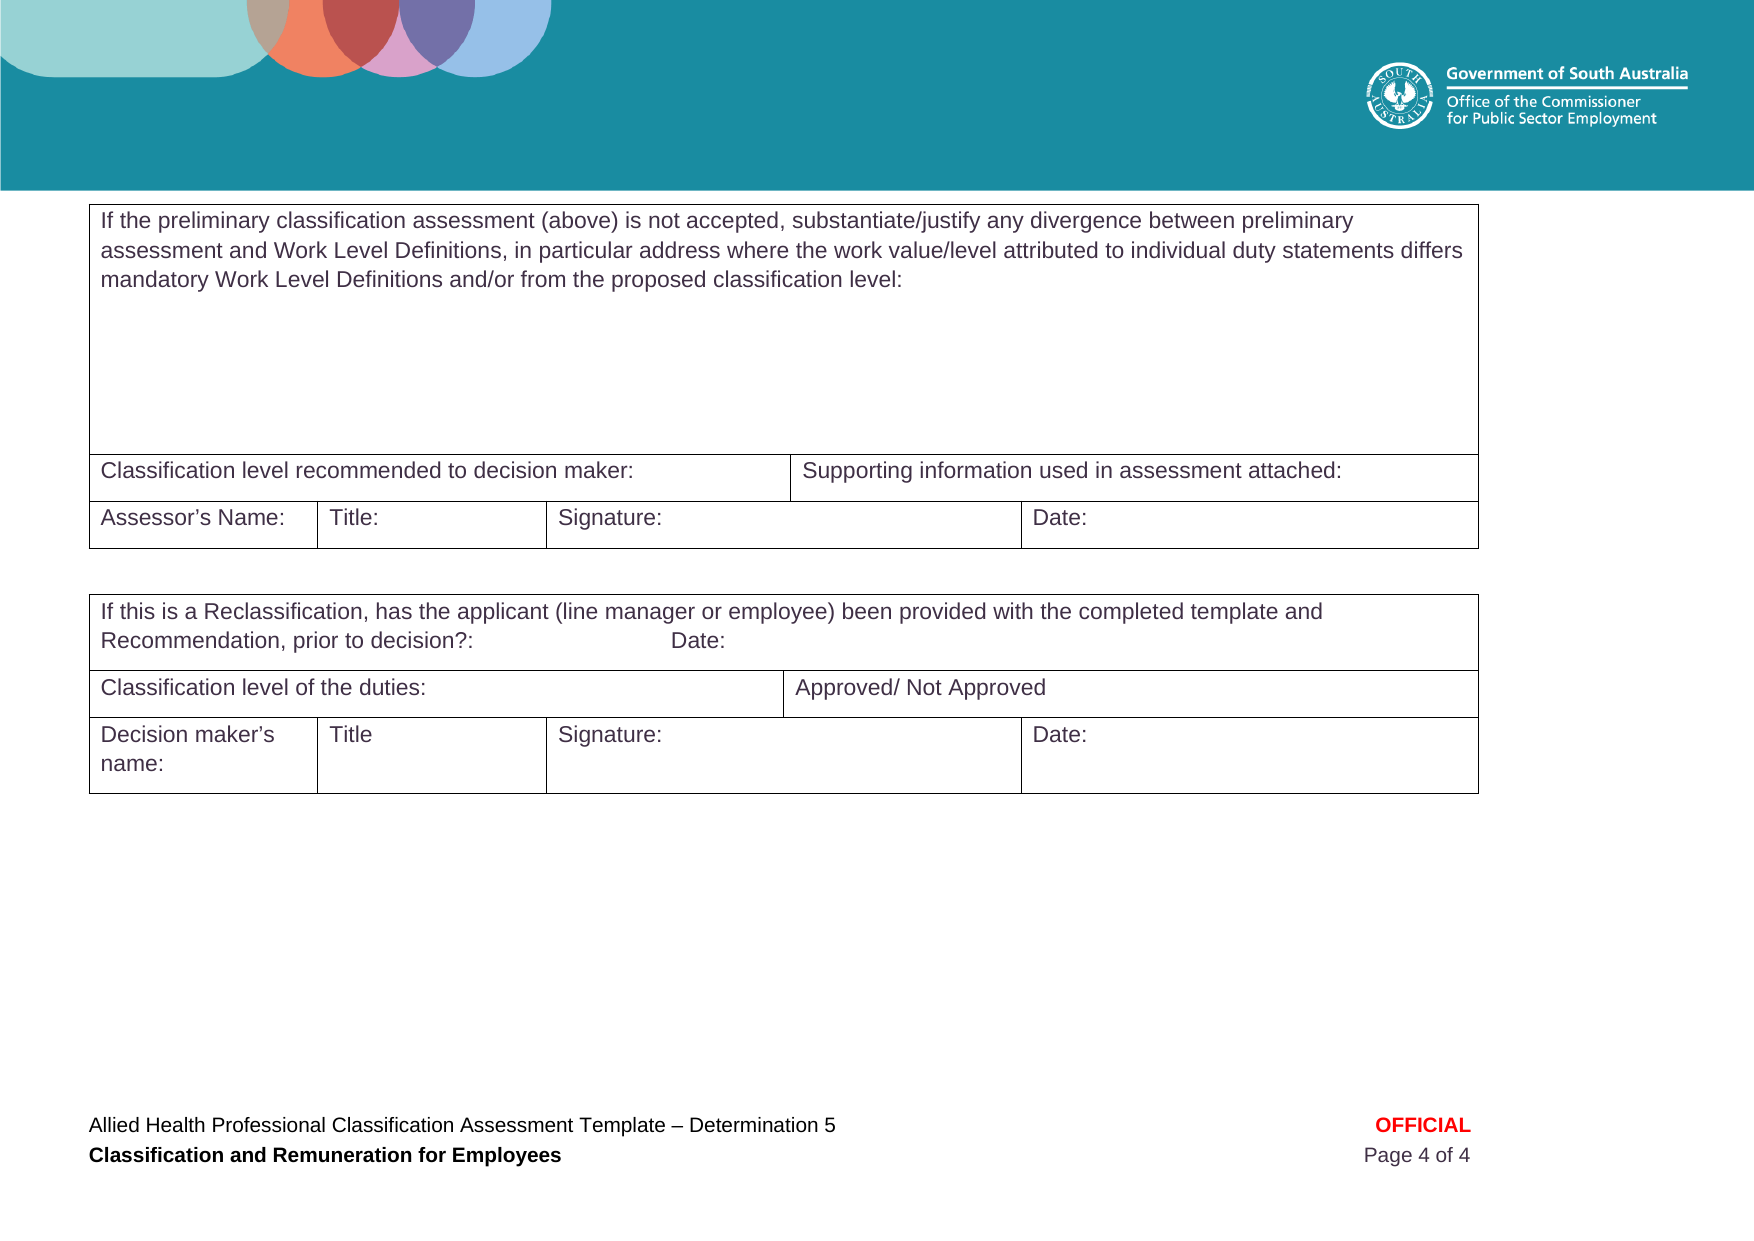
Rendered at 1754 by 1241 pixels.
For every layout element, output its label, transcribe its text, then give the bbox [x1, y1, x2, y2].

table_cell Date: [1022, 718, 1478, 793]
table_cell Title [318, 718, 546, 793]
table_cell Signature: [547, 502, 1021, 547]
table_cell Signature: [547, 718, 1021, 793]
picture [0, 0, 1754, 191]
table_cell Assessor’s Name: [90, 502, 317, 547]
table_cell Date: [1022, 502, 1478, 547]
table_cell Classification level recommended to decision maker: [90, 455, 790, 501]
table_header If this is a Reclassification, has the applicant (line manager or employee) been provided with the completed template and Recommendation, prior to decision?: Date: [90, 595, 1478, 670]
table_cell Supporting information used in assessment attached: [791, 455, 1478, 501]
table_cell Decision maker’s name: [90, 718, 317, 793]
table_cell If the preliminary classification assessment (above) is not accepted, substantiate/justify any divergence between preliminary assessment and Work Level Definitions, in particular address where the work value/level attributed to individual duty statements differs mandatory Work Level Definitions and/or from the proposed classification level: [90, 205, 1478, 454]
table_cell Classification level of the duties: [90, 671, 783, 717]
table_cell Approved/ Not Approved [784, 671, 1478, 717]
table_cell Title: [318, 502, 546, 547]
